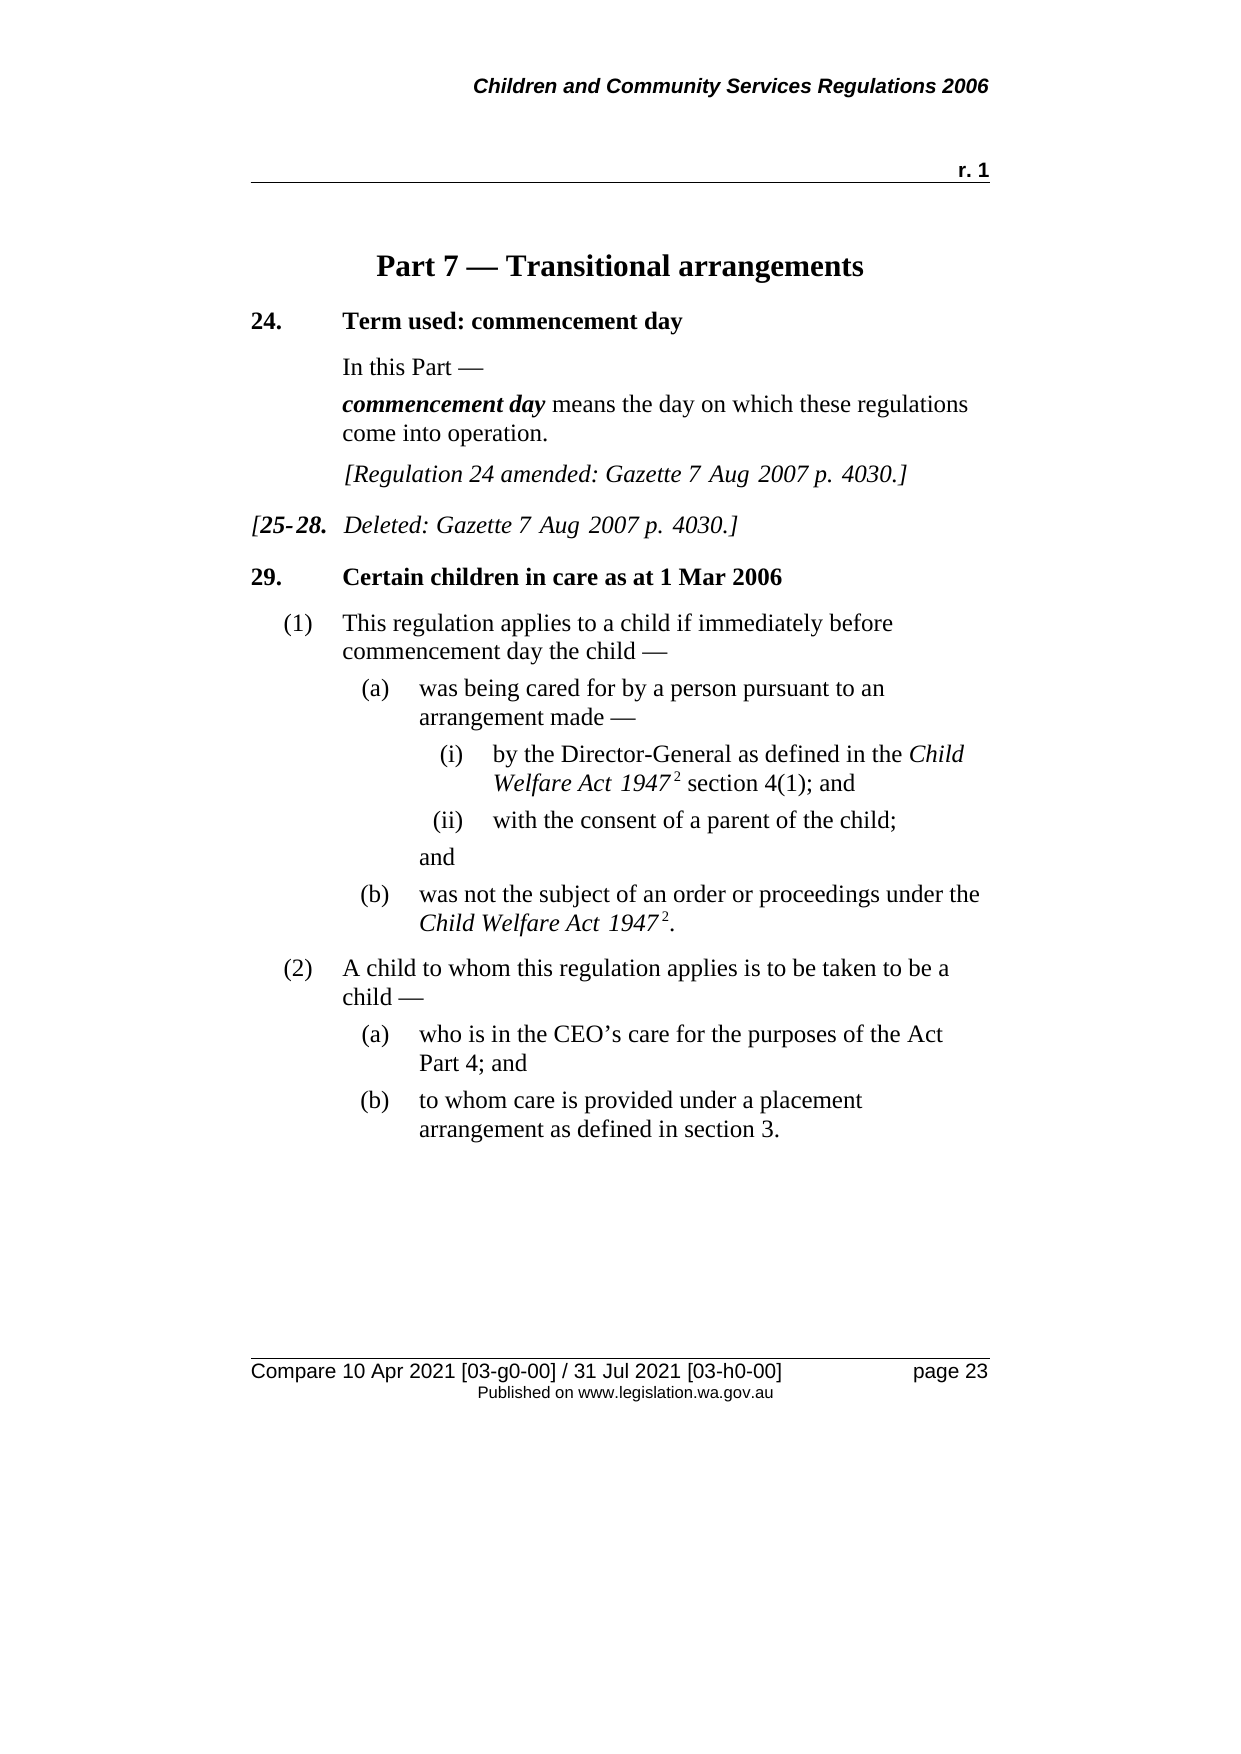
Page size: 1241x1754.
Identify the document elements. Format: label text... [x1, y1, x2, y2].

text and [251, 842, 990, 871]
text (a) who is in the CEO’s care for the purposes of the Act Part 4; and [251, 1019, 990, 1077]
subtitle 29. Certain children in care as at 1 Mar 2006 [251, 562, 990, 591]
text (2) A child to whom this regulation applies is to be taken to be a child — [251, 953, 990, 1011]
text (ii) with the consent of a parent of the child; [251, 805, 990, 834]
text [Regulation 24 amended: Gazette 7 Aug 2007 p. 4030.] [251, 459, 990, 488]
subtitle 24. Term used: commencement day [251, 306, 990, 335]
text (b) was not the subject of an order or proceedings under the Child Welfare Act 1947 2. [251, 879, 990, 937]
text (a) was being cared for by a person pursuant to an arrangement made — [251, 673, 990, 731]
text commencement day means the day on which these regulations come into operation. [251, 389, 990, 446]
text (1) This regulation applies to a child if immediately before commencement day the child — [251, 608, 990, 665]
subtitle Part 7 — Transitional arrangements [251, 247, 990, 283]
text (b) to whom care is provided under a placement arrangement as defined in section 3. [251, 1085, 990, 1143]
text [25-28. Deleted: Gazette 7 Aug 2007 p. 4030.] [251, 511, 990, 539]
text (i) by the Director-General as defined in the Child Welfare Act 1947 2 section 4(1); and [251, 739, 990, 797]
text In this Part — [251, 352, 990, 381]
